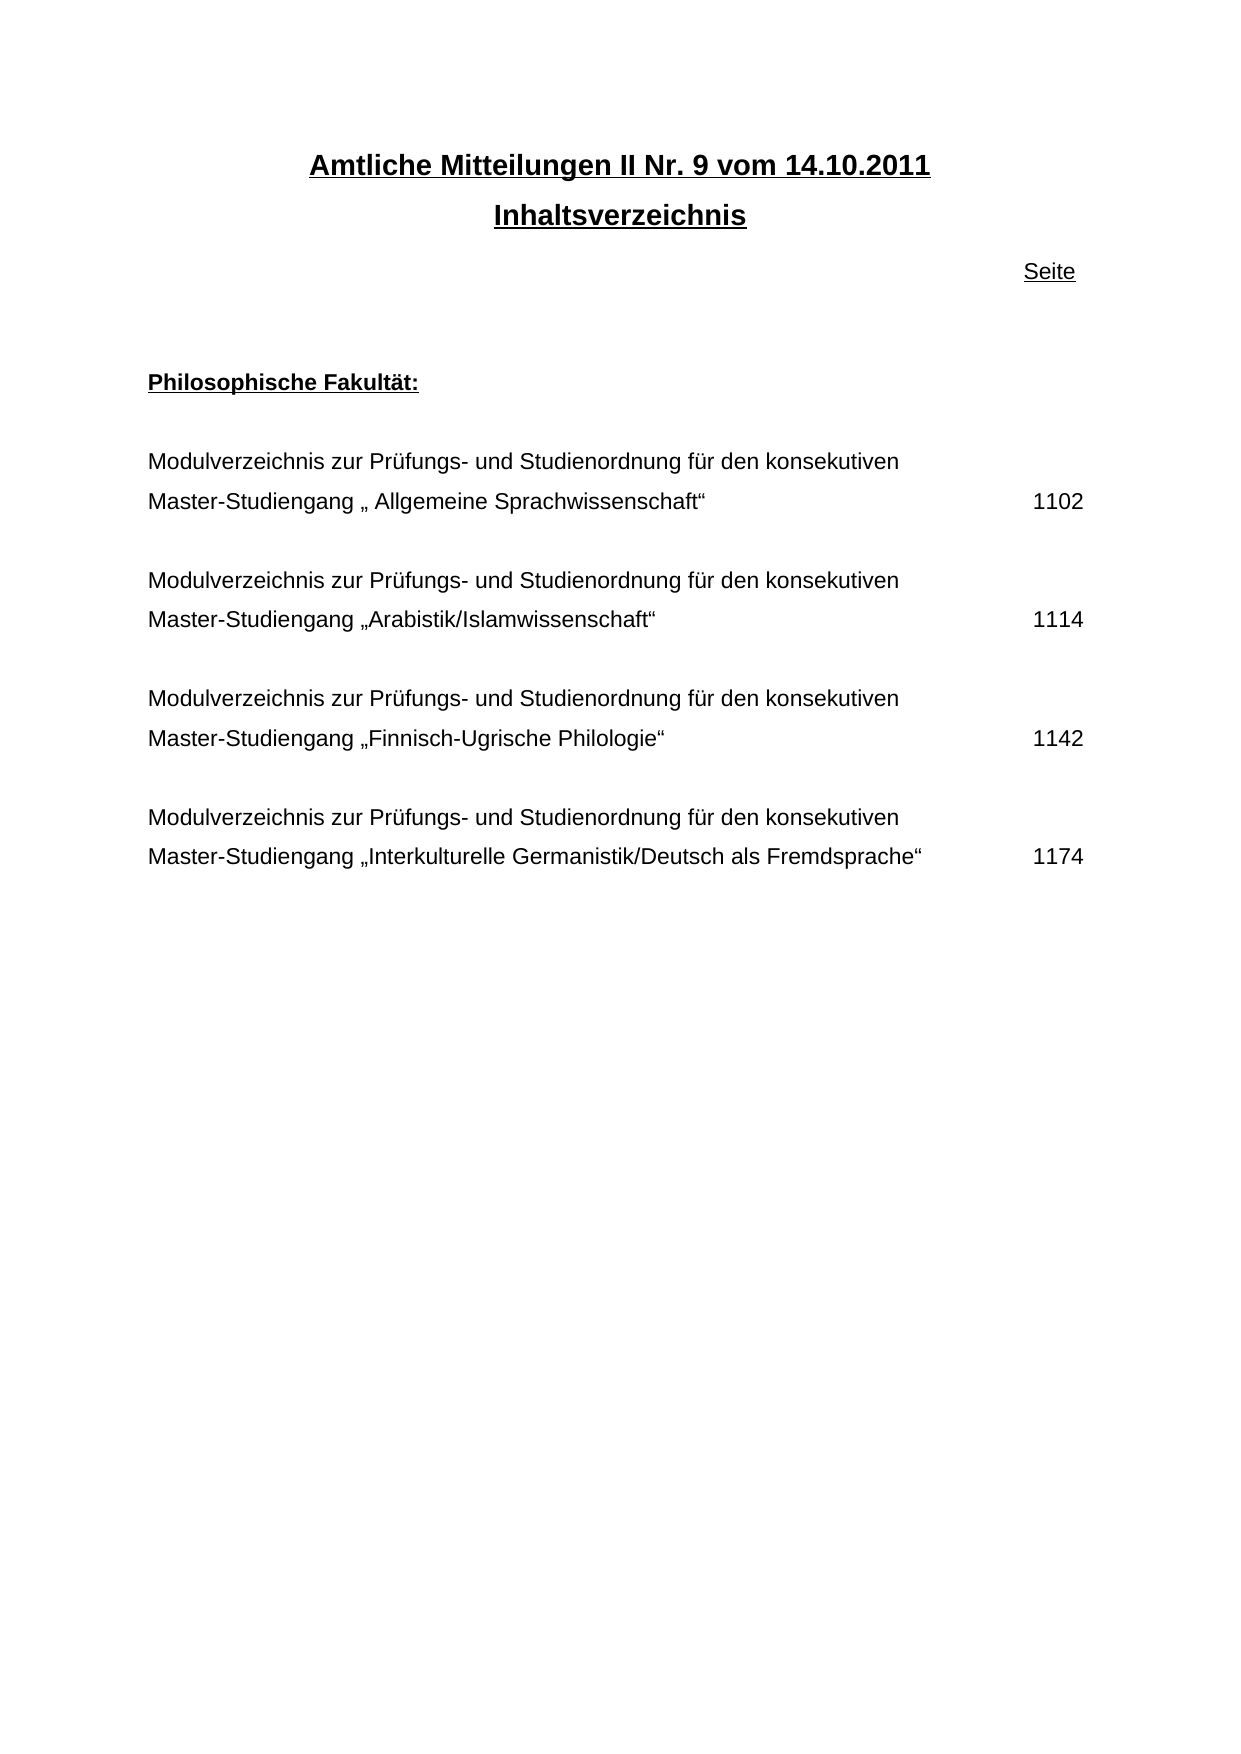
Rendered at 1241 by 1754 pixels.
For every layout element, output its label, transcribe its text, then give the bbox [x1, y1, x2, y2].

text Modulverzeichnis zur Prüfungs- und Studienordnung für den konsekutiven [148, 448, 1093, 474]
text Philosophische Fakultät: [148, 369, 1093, 396]
text Modulverzeichnis zur Prüfungs- und Studienordnung für den konsekutiven [148, 803, 1093, 830]
text Master-Studiengang „Interkulturelle Germanistik/Deutsch als Fremdsprache“ 1174 [148, 843, 1093, 869]
subtitle Seite [236, 258, 1093, 284]
text Inhaltsverzeichnis [148, 198, 1093, 231]
text Master-Studiengang „ Allgemeine Sprachwissenschaft“ 1102 [148, 488, 1093, 514]
text Master-Studiengang „Arabistik/Islamwissenschaft“ 1114 [148, 606, 1093, 632]
text Master-Studiengang „Finnisch-Ugrische Philologie“ 1142 [148, 724, 1093, 751]
text Modulverzeichnis zur Prüfungs- und Studienordnung für den konsekutiven [148, 567, 1093, 593]
text Modulverzeichnis zur Prüfungs- und Studienordnung für den konsekutiven [148, 685, 1093, 711]
subtitle Amtliche Mitteilungen II Nr. 9 vom 14.10.2011 [148, 148, 1093, 181]
